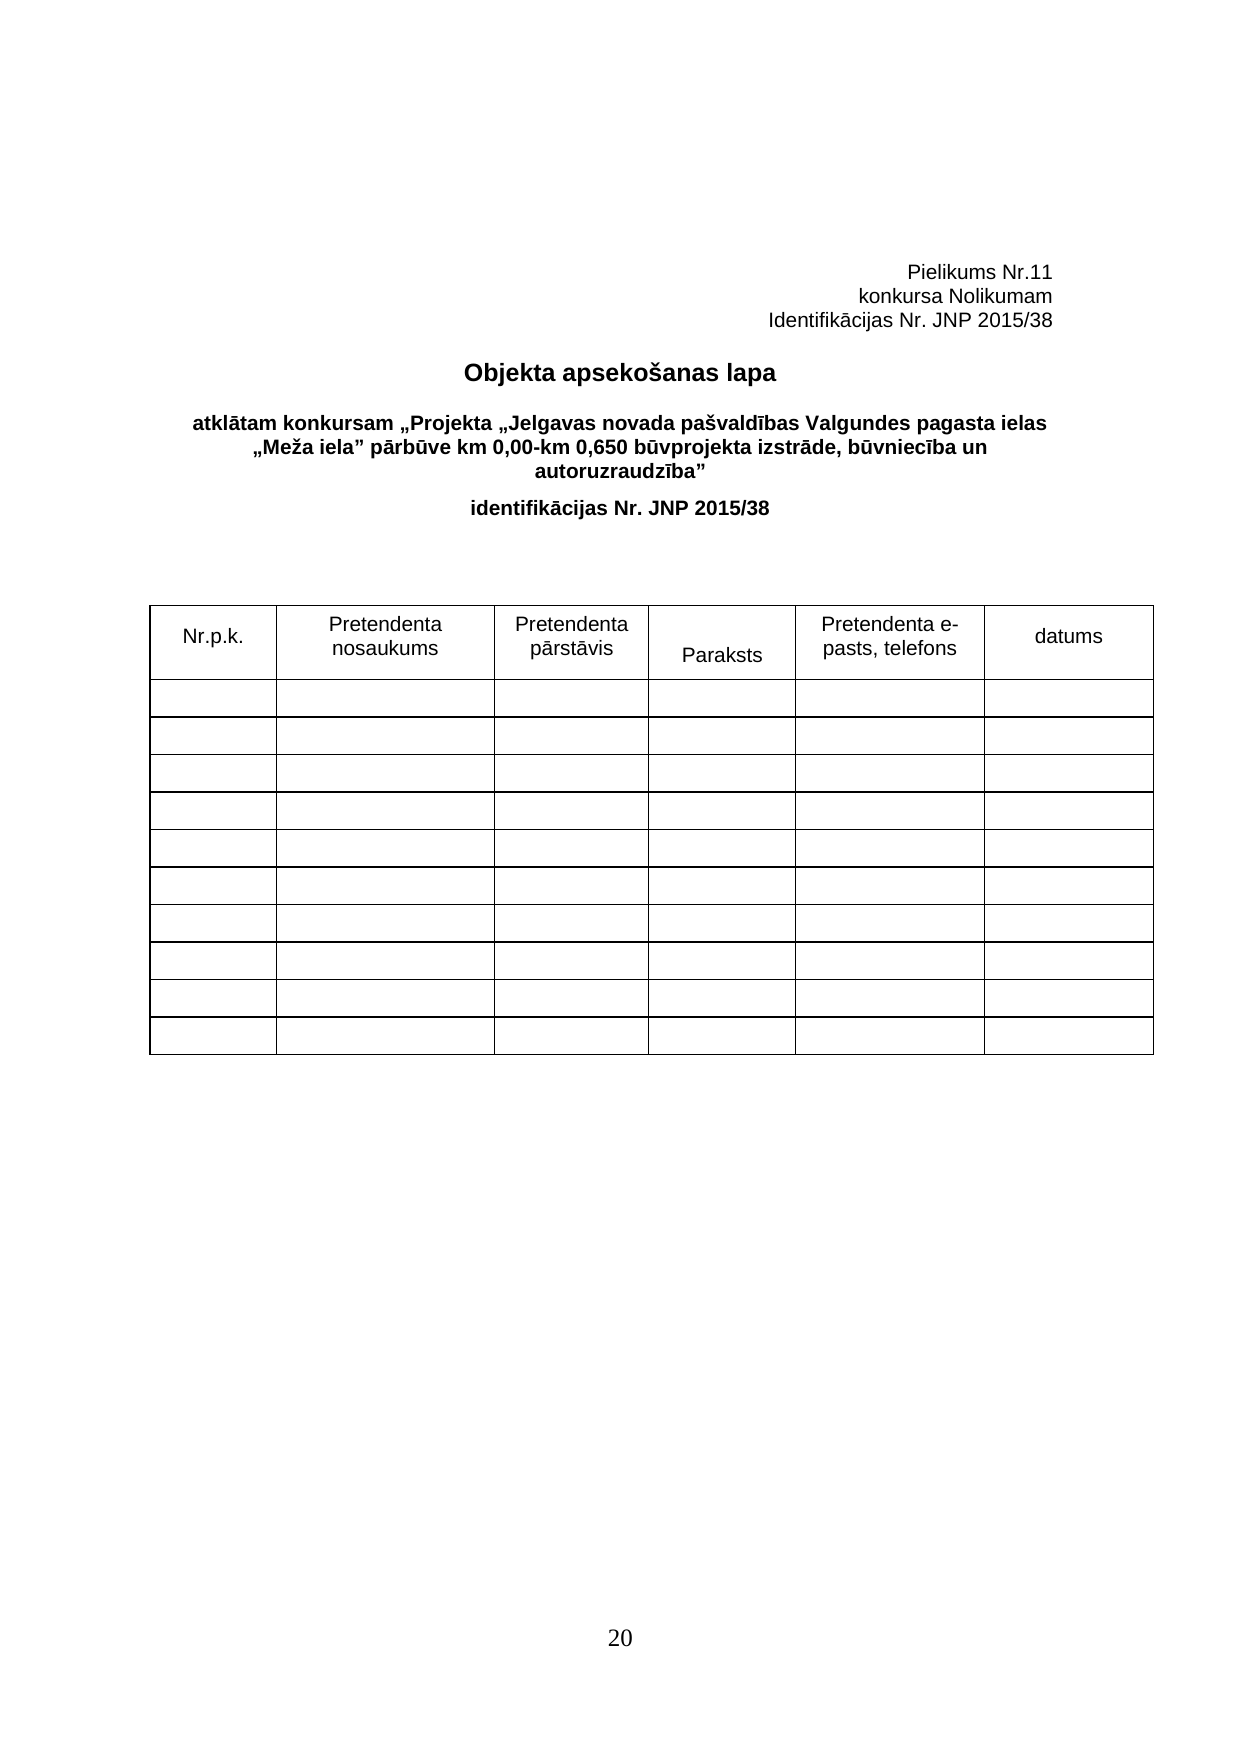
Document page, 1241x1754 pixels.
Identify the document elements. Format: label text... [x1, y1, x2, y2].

table_cell [649, 905, 795, 941]
table_cell [649, 755, 795, 791]
text Objekta apsekošanas lapa [187, 358, 1053, 387]
table_cell [796, 1018, 984, 1054]
table_cell [796, 980, 984, 1016]
table_cell [649, 830, 795, 866]
table_cell [277, 1018, 494, 1054]
table_cell [985, 793, 1153, 829]
table_cell [649, 943, 795, 979]
text atklātam konkursam „Projekta „Jelgavas novada pašvaldības Valgundes pagasta ielas „Meža iela” pārbūve km 0,00-km 0,650 būvprojekta izstrāde, būvniecība un autoruzraudzība” [187, 411, 1053, 483]
table_cell [495, 718, 648, 754]
table_cell [495, 830, 648, 866]
table_cell [277, 868, 494, 904]
table_header Pretendenta nosaukums [277, 606, 494, 679]
table_cell [796, 755, 984, 791]
table_cell [495, 755, 648, 791]
table_cell [985, 905, 1153, 941]
table_header Paraksts [649, 606, 795, 679]
table_cell [151, 755, 276, 791]
table_header Pretendenta pārstāvis [495, 606, 648, 679]
text konkursa Nolikumam [187, 284, 1053, 308]
table_cell [151, 1018, 276, 1054]
table_header datums [985, 606, 1153, 679]
table_cell [796, 943, 984, 979]
table_cell [277, 718, 494, 754]
table_cell [495, 980, 648, 1016]
text Pielikums Nr.11 [187, 260, 1053, 284]
table_cell [985, 680, 1153, 716]
table_header Nr.p.k. [151, 606, 276, 679]
table_cell [151, 868, 276, 904]
table_cell [649, 680, 795, 716]
text identifikācijas Nr. JNP 2015/38 [187, 496, 1053, 519]
table_cell [151, 905, 276, 941]
table_cell [985, 943, 1153, 979]
table_cell [985, 830, 1153, 866]
table_cell [985, 980, 1153, 1016]
table_cell [796, 830, 984, 866]
table_cell [151, 943, 276, 979]
table_cell [985, 868, 1153, 904]
table_cell [277, 905, 494, 941]
table_cell [151, 830, 276, 866]
table_cell [151, 980, 276, 1016]
table_cell [649, 793, 795, 829]
table_cell [796, 793, 984, 829]
table_cell [277, 943, 494, 979]
table_header Pretendenta e-pasts, telefons [796, 606, 984, 679]
table_cell [796, 680, 984, 716]
table_cell [277, 680, 494, 716]
table_cell [649, 1018, 795, 1054]
table_cell [796, 868, 984, 904]
text Identifikācijas Nr. JNP 2015/38 [187, 308, 1053, 332]
table_cell [495, 905, 648, 941]
table_cell [985, 718, 1153, 754]
table_cell [277, 755, 494, 791]
table_cell [495, 868, 648, 904]
table_cell [151, 718, 276, 754]
table_cell [495, 1018, 648, 1054]
table_cell [495, 943, 648, 979]
table_cell [796, 718, 984, 754]
table_cell [495, 680, 648, 716]
table_cell [649, 868, 795, 904]
table_cell [796, 905, 984, 941]
table_cell [277, 830, 494, 866]
table_cell [495, 793, 648, 829]
table_cell [151, 793, 276, 829]
table_cell [649, 718, 795, 754]
table_cell [985, 755, 1153, 791]
table_cell [985, 1018, 1153, 1054]
table_cell [649, 980, 795, 1016]
table_cell [277, 793, 494, 829]
table_cell [277, 980, 494, 1016]
table_cell [151, 680, 276, 716]
